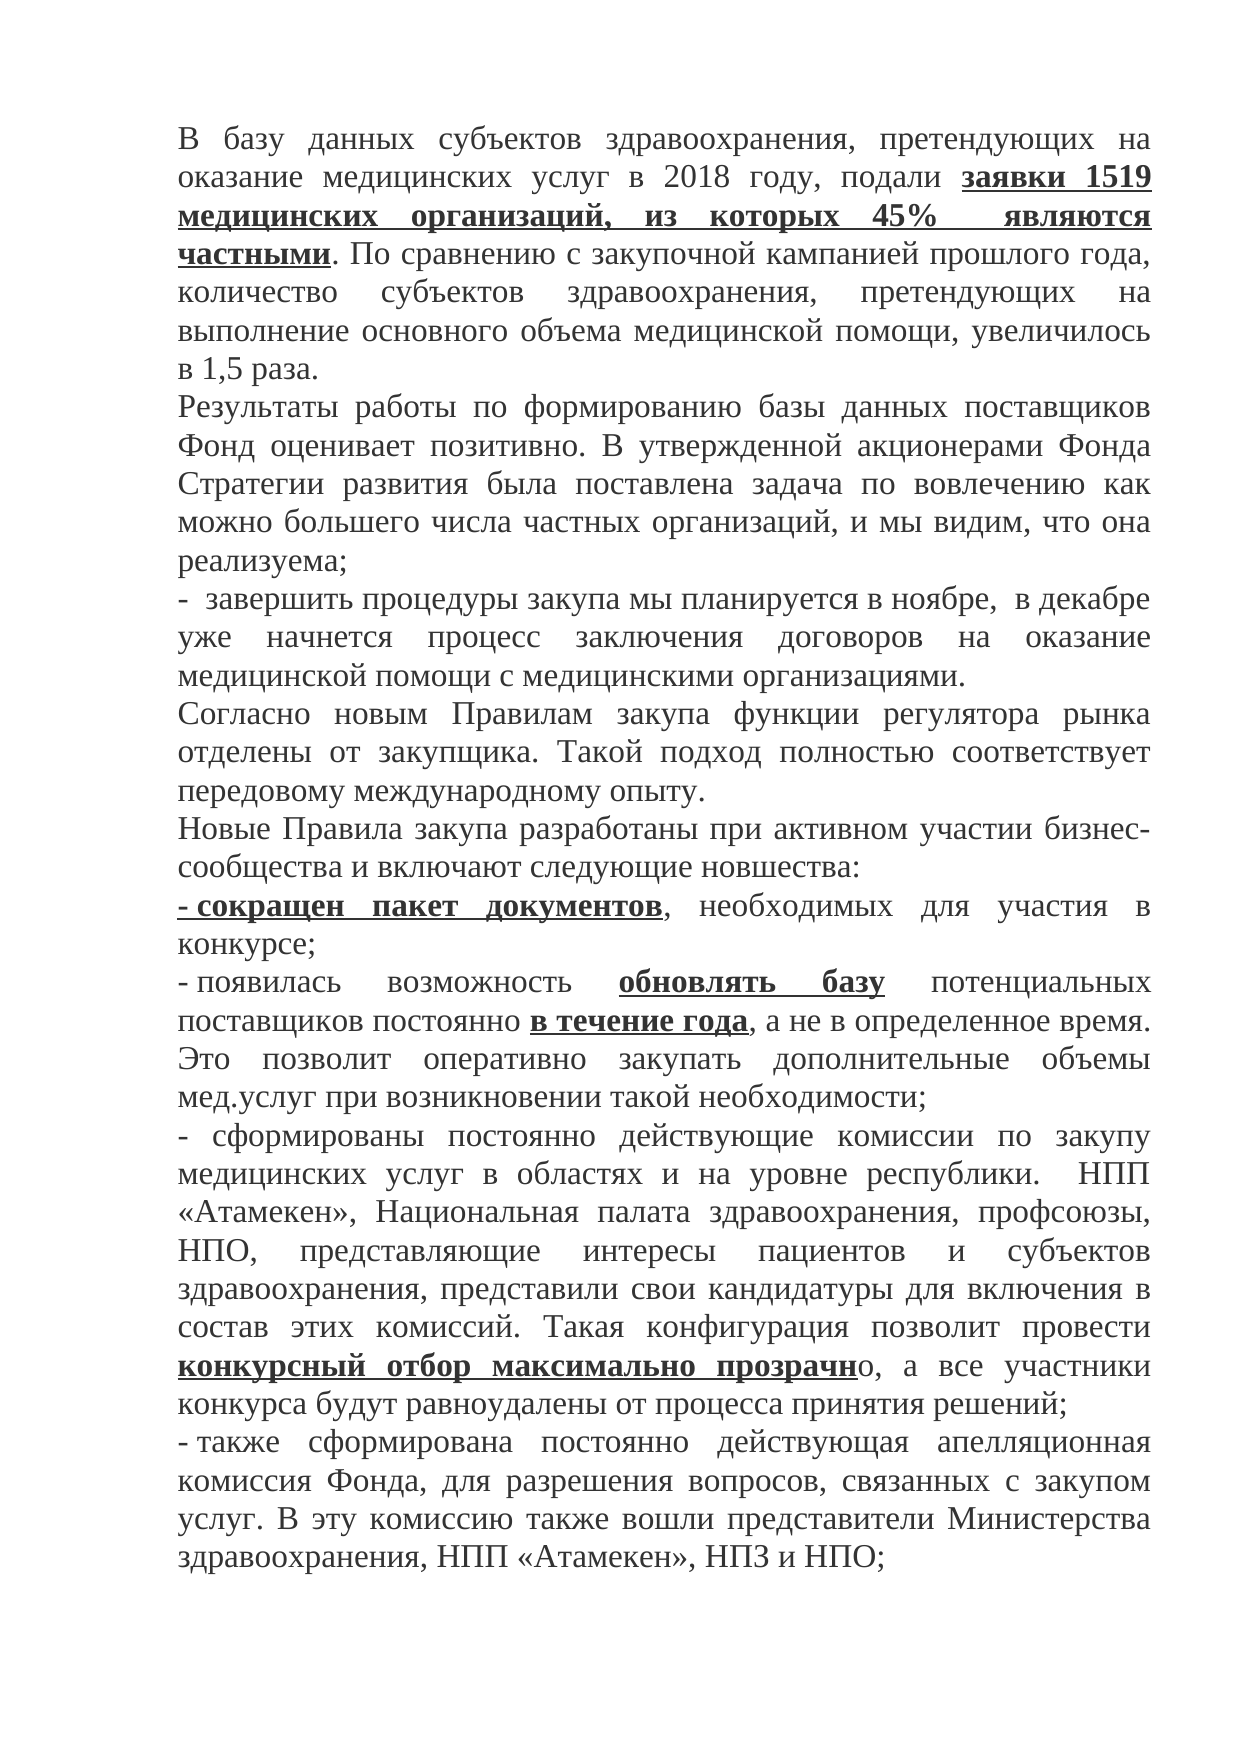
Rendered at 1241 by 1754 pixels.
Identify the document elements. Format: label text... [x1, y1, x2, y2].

text - также сформирована постоянно действующая апелляционная комиссия Фонда, для разрешения вопросов, связанных с закупом услуг. В эту комиссию также вошли представители Министерства здравоохранения, НПП «Атамекен», НПЗ и НПО; [177, 1421, 1152, 1575]
text - завершить процедуры закупа мы планируется в ноябре, в декабре уже начнется процесс заключения договоров на оказание медицинской помощи с медицинскими организациями. [177, 578, 1152, 693]
text Новые Правила закупа разработаны при активном участии бизнес-сообщества и включают следующие новшества: [177, 808, 1152, 885]
text - сформированы постоянно действующие комиссии по закупу медицинских услуг в областях и на уровне республики. НПП «Атамекен», Национальная палата здравоохранения, профсоюзы, НПО, представляющие интересы пациентов и субъектов здравоохранения, представили свои кандидатуры для включения в состав этих комиссий. Такая конфигурация позволит провести конкурсный отбор максимально прозрачно, а все участники конкурса будут равноудалены от процесса принятия решений; [177, 1115, 1152, 1421]
text - сокращен пакет документов, необходимых для участия в конкурсе; [177, 885, 1152, 961]
text В базу данных субъектов здравоохранения, претендующих на оказание медицинских услуг в 2018 году, подали заявки 1519 медицинских организаций, из которых 45% являются частными. По сравнению с закупочной кампанией прошлого года, количество субъектов здравоохранения, претендующих на выполнение основного объема медицинской помощи, увеличилось в 1,5 раза. [177, 229, 1152, 386]
text Согласно новым Правилам закупа функции регулятора рынка отделены от закупщика. Такой подход полностью соответствует передовому международному опыту. [177, 693, 1152, 808]
text - появилась возможность обновлять базу потенциальных поставщиков постоянно в течение года, а не в определенное время. Это позволит оперативно закупать дополнительные объемы мед.услуг при возникновении такой необходимости; [177, 961, 1152, 1115]
text В базу данных субъектов здравоохранения, претендующих на оказание медицинских услуг в 2018 году, подали заявки 1519 медицинских организаций, из которых 45% являются частными. По сравнению с закупочной кампанией прошлого года, количество субъектов здравоохранения, претендующих на выполнение основного объема медицинской помощи, увеличилось в 1,5 раза. [177, 118, 1152, 228]
text Результаты работы по формированию базы данных поставщиков Фонд оценивает позитивно. В утвержденной акционерами Фонда Стратегии развития была поставлена задача по вовлечению как можно большего числа частных организаций, и мы видим, что она реализуема; [177, 386, 1152, 578]
